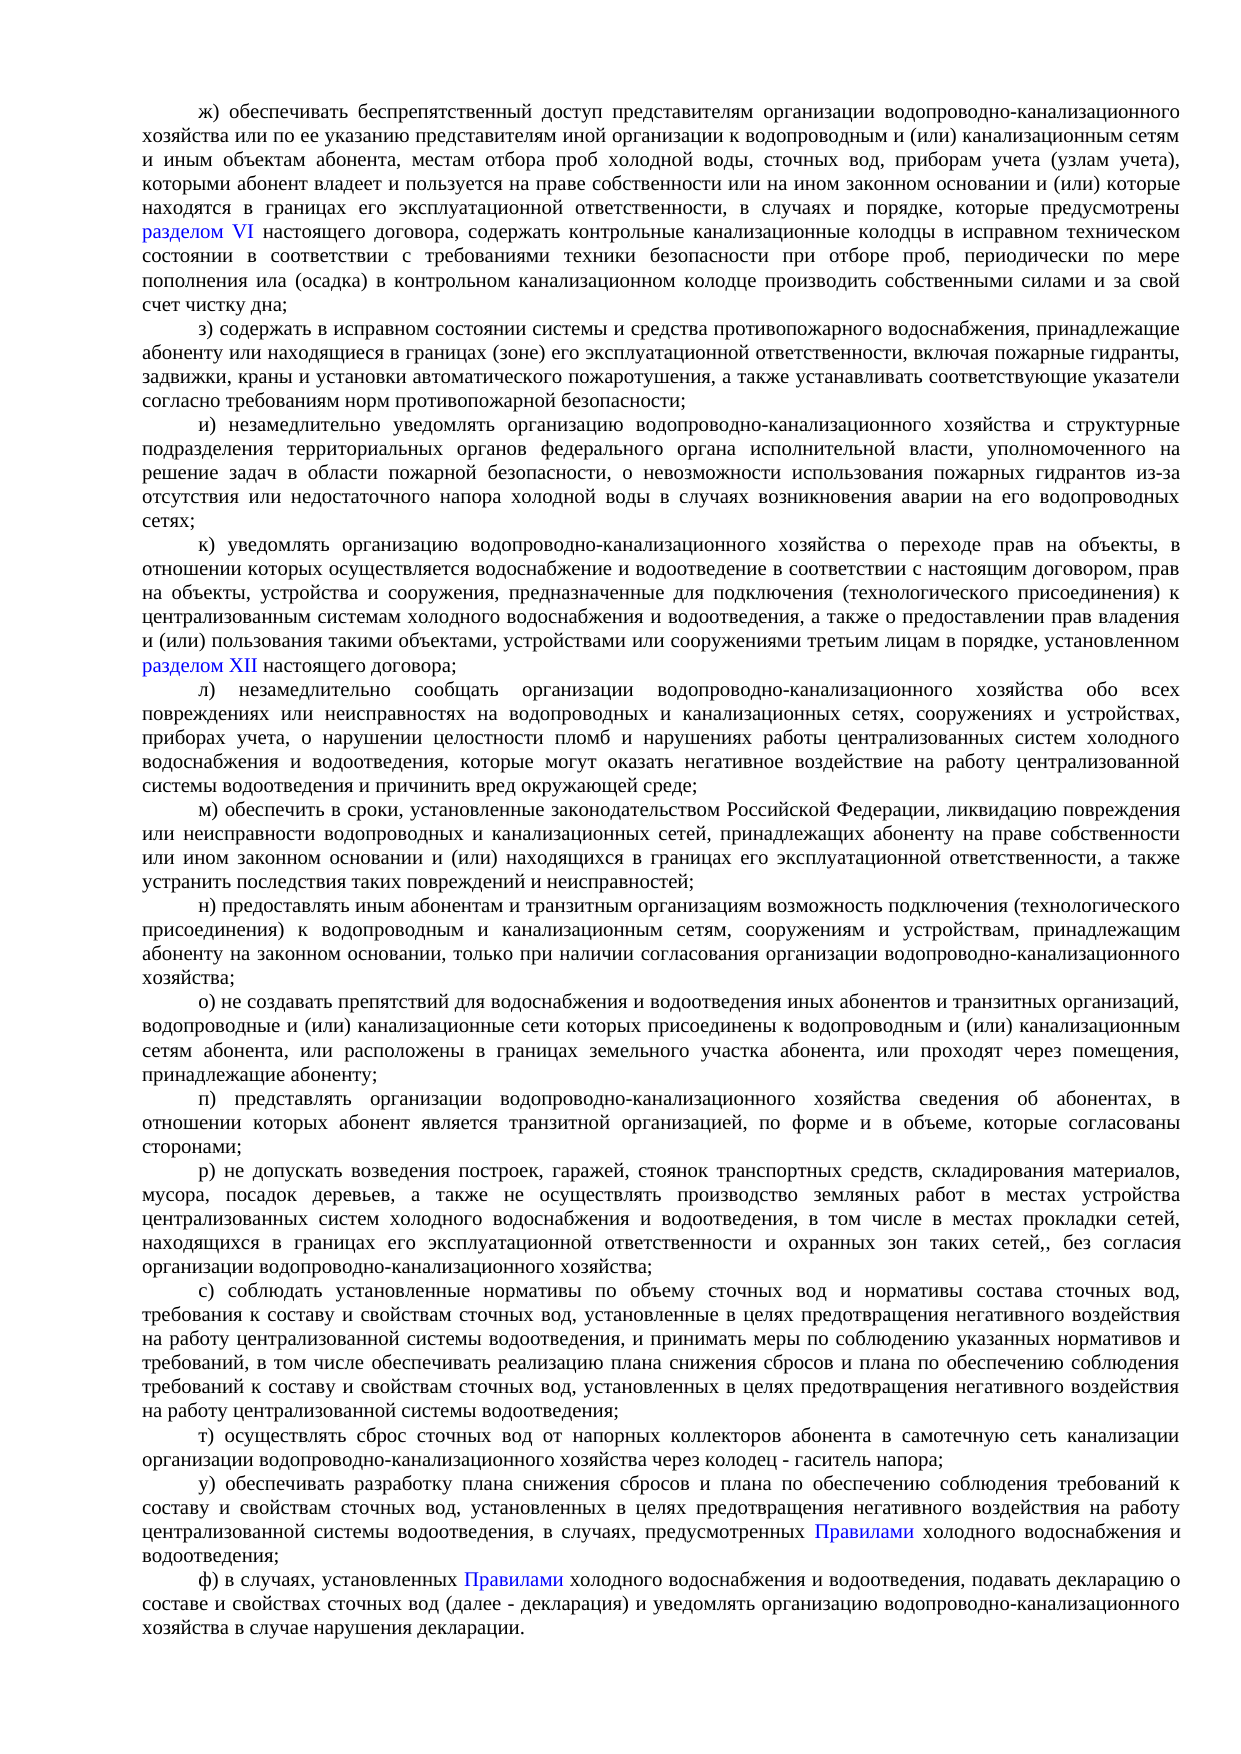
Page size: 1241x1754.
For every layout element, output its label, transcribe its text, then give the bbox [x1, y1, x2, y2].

text м) обеспечить в сроки, установленные законодательством Российской Федерации, ликвидацию повреждения или неисправности водопроводных и канализационных сетей, принадлежащих абоненту на праве собственности или ином законном основании и (или) находящихся в границах его эксплуатационной ответственности, а также устранить последствия таких повреждений и неисправностей; [142, 797, 1181, 893]
text ф) в случаях, установленных Правилами холодного водоснабжения и водоотведения, подавать декларацию о составе и свойствах сточных вод (далее - декларация) и уведомлять организацию водопроводно-канализационного хозяйства в случае нарушения декларации. [142, 1567, 1181, 1639]
text т) осуществлять сброс сточных вод от напорных коллекторов абонента в самотечную сеть канализации организации водопроводно-канализационного хозяйства через колодец - гаситель напора; [142, 1422, 1181, 1471]
text с) соблюдать установленные нормативы по объему сточных вод и нормативы состава сточных вод, требования к составу и свойствам сточных вод, установленные в целях предотвращения негативного воздействия на работу централизованной системы водоотведения, и принимать меры по соблюдению указанных нормативов и требований, в том числе обеспечивать реализацию плана снижения сбросов и плана по обеспечению соблюдения требований к составу и свойствам сточных вод, установленных в целях предотвращения негативного воздействия на работу централизованной системы водоотведения; [142, 1278, 1181, 1422]
text о) не создавать препятствий для водоснабжения и водоотведения иных абонентов и транзитных организаций, водопроводные и (или) канализационные сети которых присоединены к водопроводным и (или) канализационным сетям абонента, или расположены в границах земельного участка абонента, или проходят через помещения, принадлежащие абоненту; [142, 989, 1181, 1086]
text п) представлять организации водопроводно-канализационного хозяйства сведения об абонентах, в отношении которых абонент является транзитной организацией, по форме и в объеме, которые согласованы сторонами; [142, 1086, 1181, 1158]
text ж) обеспечивать беспрепятственный доступ представителям организации водопроводно-канализационного хозяйства или по ее указанию представителям иной организации к водопроводным и (или) канализационным сетям и иным объектам абонента, местам отбора проб холодной воды, сточных вод, приборам учета (узлам учета), которыми абонент владеет и пользуется на праве собственности или на ином законном основании и (или) которые находятся в границах его эксплуатационной ответственности, в случаях и порядке, которые предусмотрены разделом VI настоящего договора, содержать контрольные канализационные колодцы в исправном техническом состоянии в соответствии с требованиями техники безопасности при отборе проб, периодически по мере пополнения ила (осадка) в контрольном канализационном колодце производить собственными силами и за свой счет чистку дна; [142, 99, 1181, 316]
text к) уведомлять организацию водопроводно-канализационного хозяйства о переходе прав на объекты, в отношении которых осуществляется водоснабжение и водоотведение в соответствии с настоящим договором, прав на объекты, устройства и сооружения, предназначенные для подключения (технологического присоединения) к централизованным системам холодного водоснабжения и водоотведения, а также о предоставлении прав владения и (или) пользования такими объектами, устройствами или сооружениями третьим лицам в порядке, установленном разделом XII настоящего договора; [142, 532, 1181, 677]
text у) обеспечивать разработку плана снижения сбросов и плана по обеспечению соблюдения требований к составу и свойствам сточных вод, установленных в целях предотвращения негативного воздействия на работу централизованной системы водоотведения, в случаях, предусмотренных Правилами холодного водоснабжения и водоотведения; [142, 1471, 1181, 1567]
text з) содержать в исправном состоянии системы и средства противопожарного водоснабжения, принадлежащие абоненту или находящиеся в границах (зоне) его эксплуатационной ответственности, включая пожарные гидранты, задвижки, краны и установки автоматического пожаротушения, а также устанавливать соответствующие указатели согласно требованиям норм противопожарной безопасности; [142, 316, 1181, 412]
text н) предоставлять иным абонентам и транзитным организациям возможность подключения (технологического присоединения) к водопроводным и канализационным сетям, сооружениям и устройствам, принадлежащим абоненту на законном основании, только при наличии согласования организации водопроводно-канализационного хозяйства; [142, 893, 1181, 989]
text и) незамедлительно уведомлять организацию водопроводно-канализационного хозяйства и структурные подразделения территориальных органов федерального органа исполнительной власти, уполномоченного на решение задач в области пожарной безопасности, о невозможности использования пожарных гидрантов из-за отсутствия или недостаточного напора холодной воды в случаях возникновения аварии на его водопроводных сетях; [142, 412, 1181, 532]
text р) не допускать возведения построек, гаражей, стоянок транспортных средств, складирования материалов, мусора, посадок деревьев, а также не осуществлять производство земляных работ в местах устройства централизованных систем холодного водоснабжения и водоотведения, в том числе в местах прокладки сетей, находящихся в границах его эксплуатационной ответственности и охранных зон таких сетей,, без согласия организации водопроводно-канализационного хозяйства; [142, 1158, 1181, 1278]
text л) незамедлительно сообщать организации водопроводно-канализационного хозяйства обо всех повреждениях или неисправностях на водопроводных и канализационных сетях, сооружениях и устройствах, приборах учета, о нарушении целостности пломб и нарушениях работы централизованных систем холодного водоснабжения и водоотведения, которые могут оказать негативное воздействие на работу централизованной системы водоотведения и причинить вред окружающей среде; [142, 677, 1181, 797]
